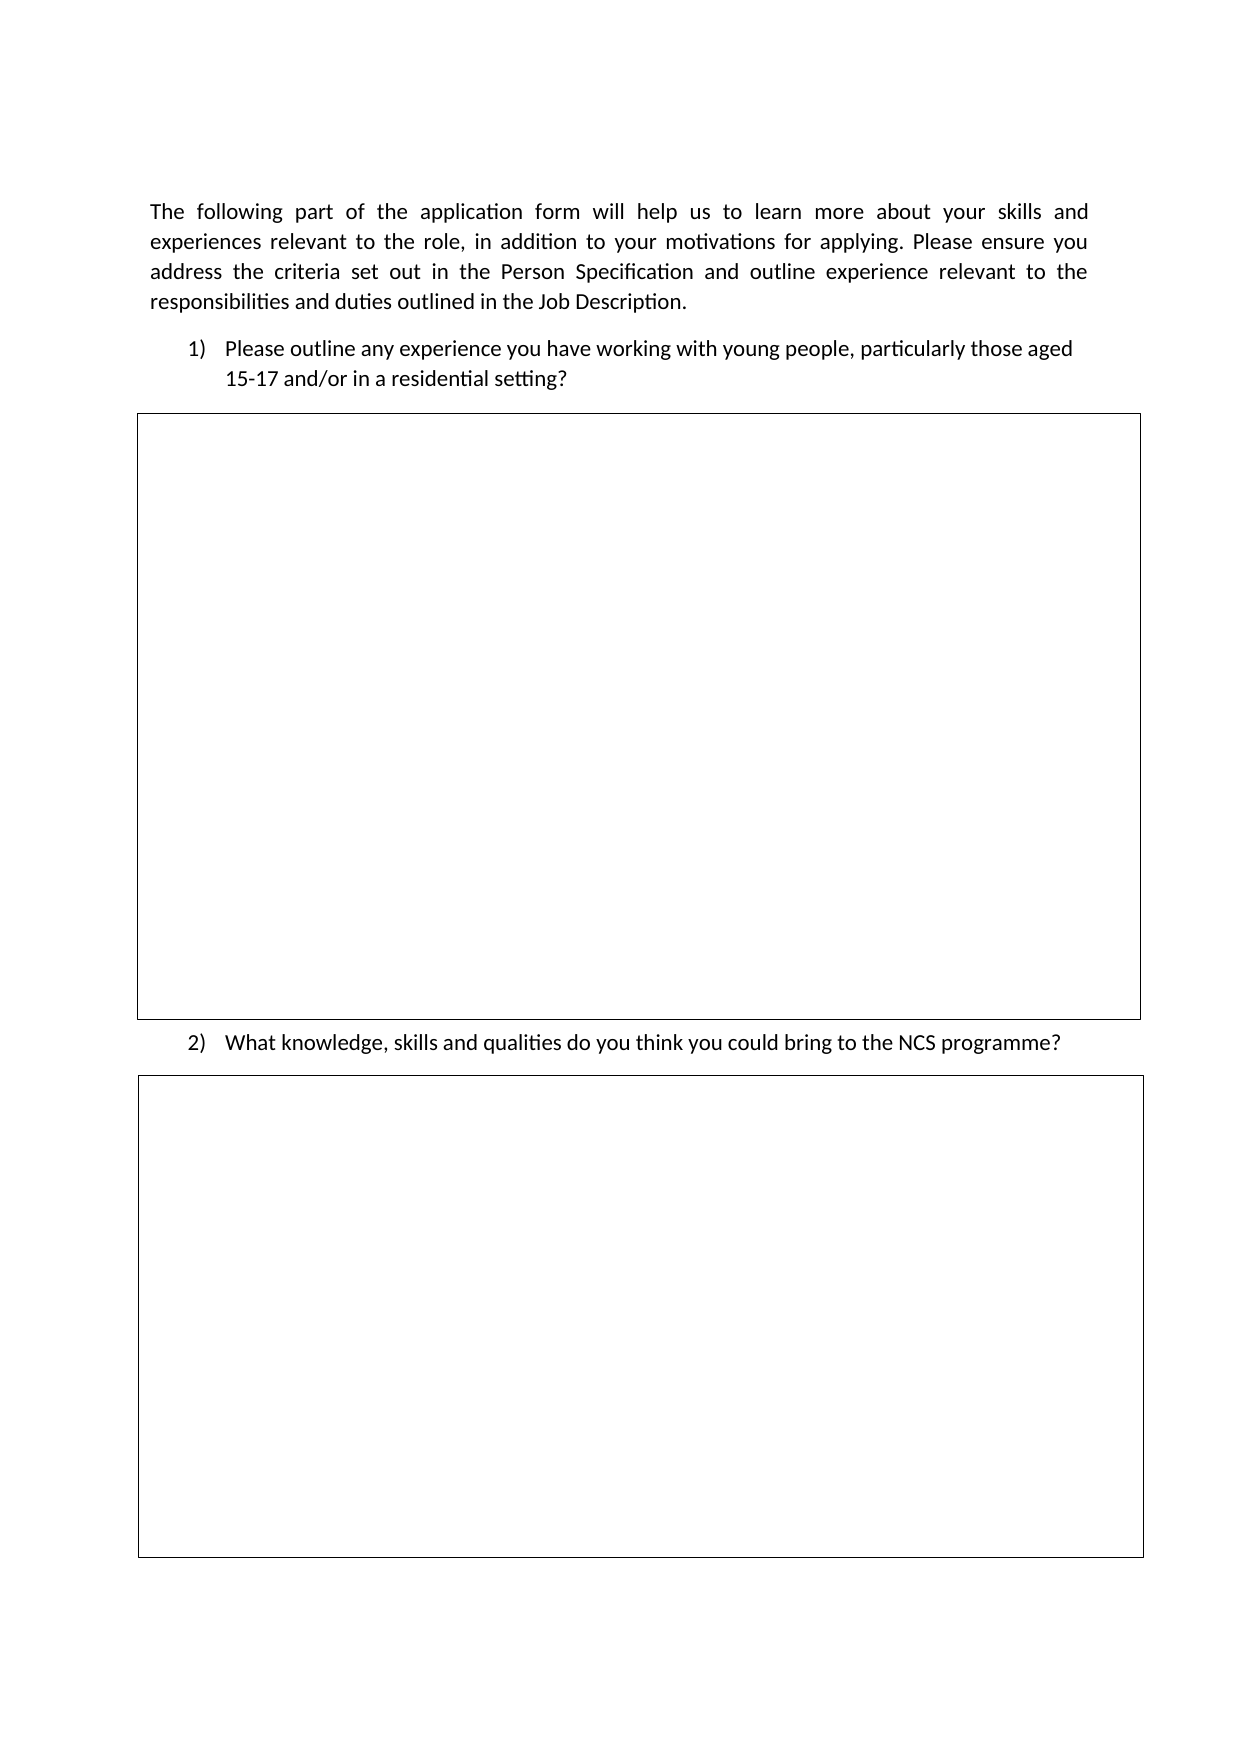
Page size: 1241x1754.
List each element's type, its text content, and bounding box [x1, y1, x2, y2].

list What knowledge, skills and qualities do you think you could bring to the NCS programme? [187, 1028, 1090, 1056]
list Please outline any experience you have working with young people, particularly those aged 15-17 and/or in a residential setting? [187, 334, 1090, 393]
text The following part of the application form will help us to learn more about your skills and experiences relevant to the role, in addition to your motivations for applying. Please ensure you address the criteria set out in the Person Specification and outline experience relevant to the responsibilities and duties outlined in the Job Description. [150, 197, 1090, 316]
